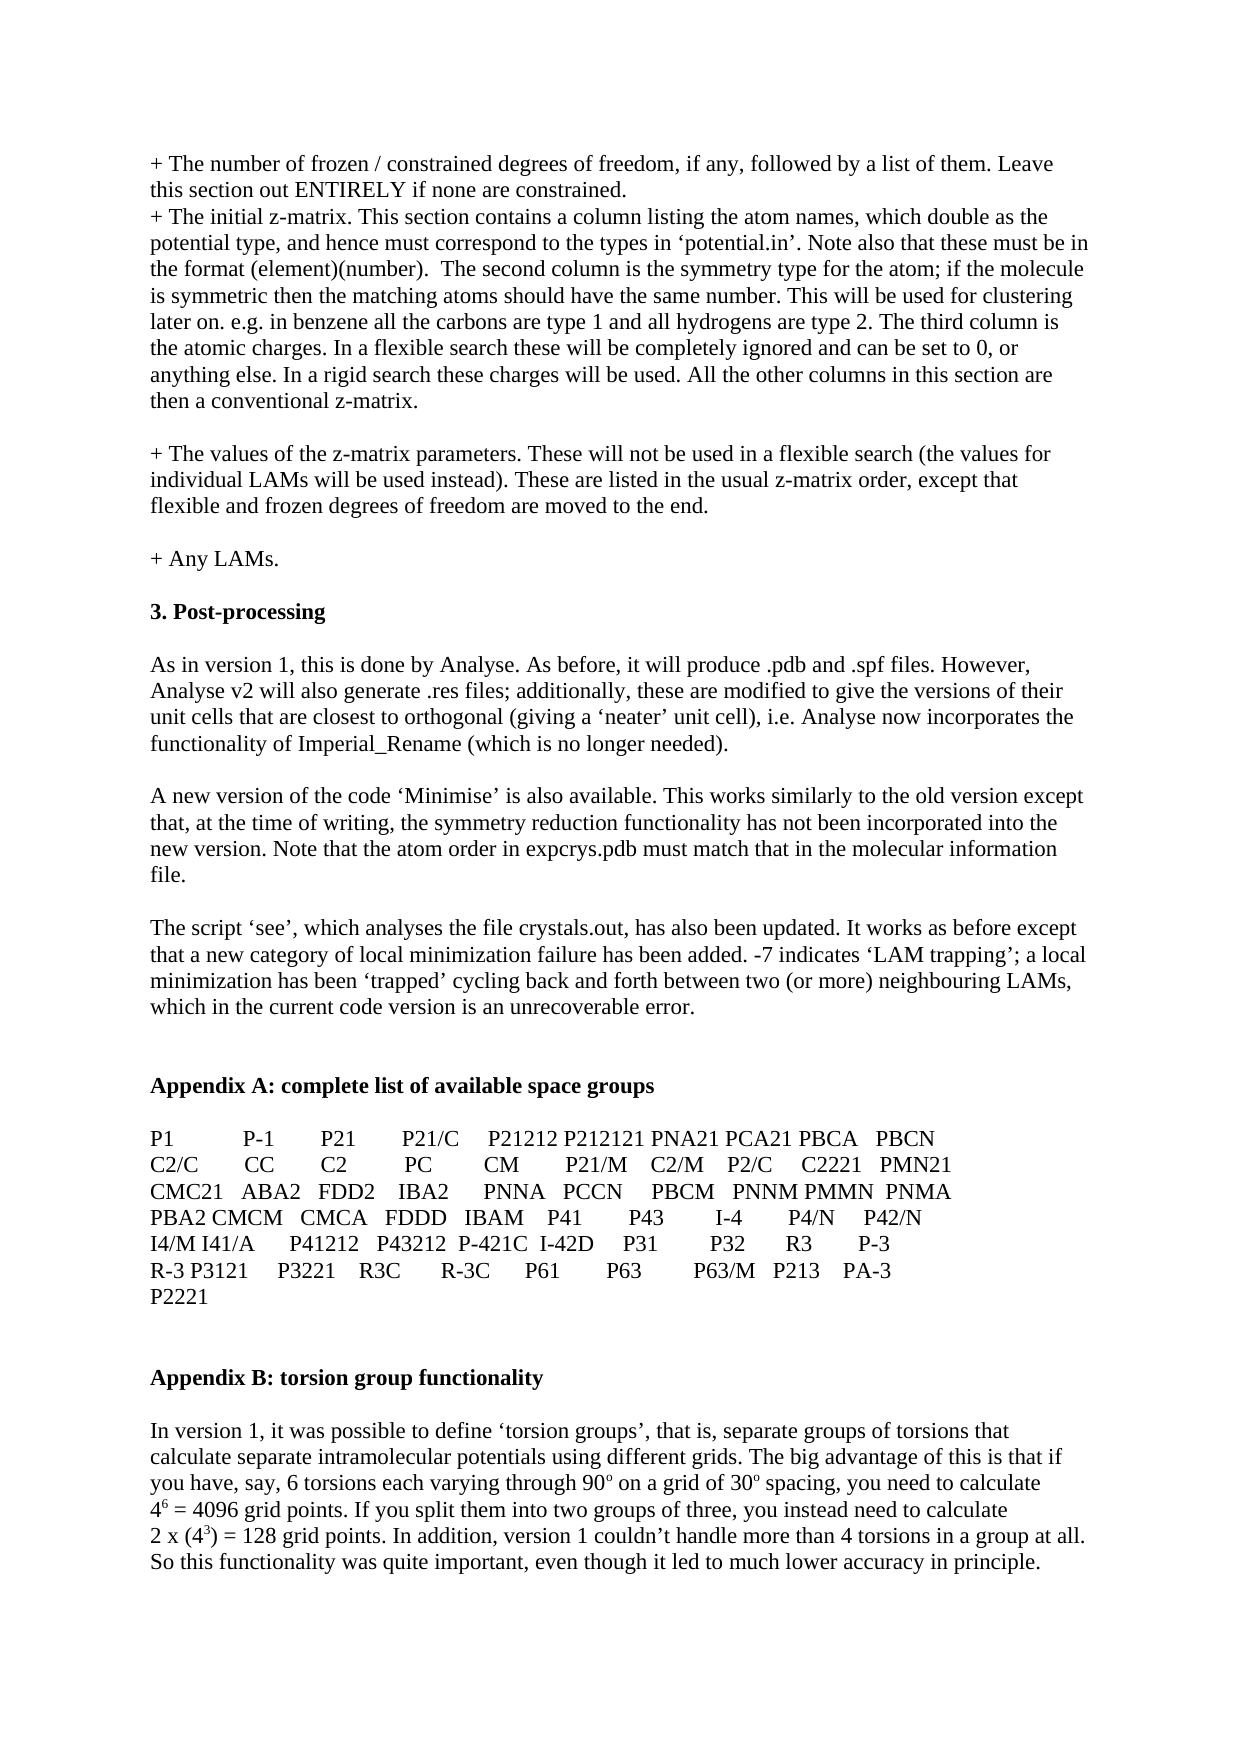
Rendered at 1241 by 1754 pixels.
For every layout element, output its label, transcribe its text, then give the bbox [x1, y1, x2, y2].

text Appendix B: torsion group functionality [150, 1364, 1090, 1390]
text + Any LAMs. [150, 545, 1090, 572]
text The script ‘see’, which analyses the file crystals.out, has also been updated. It works as before except that a new category of local minimization failure has been added. -7 indicates ‘LAM trapping’; a local minimization has been ‘trapped’ cycling back and forth between two (or more) neighbouring LAMs, which in the current code version is an unrecoverable error. [150, 914, 1090, 1020]
text C2/C CC C2 PC CM P21/M C2/M P2/C C2221 PMN21 [150, 1151, 1090, 1178]
text P2221 [150, 1283, 1090, 1309]
text + The initial z-matrix. This section contains a column listing the atom names, which double as the potential type, and hence must correspond to the types in ‘potential.in’. Note also that these must be in the format (element)(number). The second column is the symmetry type for the atom; if the molecule is symmetric then the matching atoms should have the same number. This will be used for clustering later on. e.g. in benzene all the carbons are type 1 and all hydrogens are type 2. The third column is the atomic charges. In a flexible search these will be completely ignored and can be set to 0, or anything else. In a rigid search these charges will be used. All the other columns in this section are then a conventional z-matrix. [150, 203, 1090, 413]
text As in version 1, this is done by Analyse. As before, it will produce .pdb and .spf files. However, Analyse v2 will also generate .res files; additionally, these are modified to give the versions of their unit cells that are closest to orthogonal (giving a ‘neater’ unit cell), i.e. Analyse now incorporates the functionality of Imperial_Rename (which is no longer needed). [150, 651, 1090, 756]
text Appendix A: complete list of available space groups [150, 1072, 1090, 1099]
text + The values of the z-matrix parameters. These will not be used in a flexible search (the values for individual LAMs will be used instead). These are listed in the usual z-matrix order, except that flexible and frozen degrees of freedom are moved to the end. [150, 440, 1090, 519]
text CMC21 ABA2 FDD2 IBA2 PNNA PCCN PBCM PNNM PMMN PNMA [150, 1178, 1090, 1204]
text + The number of frozen / constrained degrees of freedom, if any, followed by a list of them. Leave this section out ENTIRELY if none are constrained. [150, 150, 1090, 203]
text R-3 P3121 P3221 R3C R-3C P61 P63 P63/M P213 PA-3 [150, 1257, 1090, 1283]
text 46 = 4096 grid points. If you split them into two groups of three, you instead need to calculate [150, 1496, 1090, 1522]
text PBA2 CMCM CMCA FDDD IBAM P41 P43 I-4 P4/N P42/N [150, 1204, 1090, 1231]
text 2 x (43) = 128 grid points. In addition, version 1 couldn’t handle more than 4 torsions in a group at all. So this functionality was quite important, even though it led to much lower accuracy in principle. [150, 1522, 1090, 1575]
text I4/M I41/A P41212 P43212 P-421C I-42D P31 P32 R3 P-3 [150, 1231, 1090, 1257]
text A new version of the code ‘Minimise’ is also available. This works similarly to the old version except that, at the time of writing, the symmetry reduction functionality has not been incorporated into the new version. Note that the atom order in expcrys.pdb must match that in the molecular information file. [150, 782, 1090, 888]
text 3. Post-processing [150, 598, 1090, 624]
text In version 1, it was possible to define ‘torsion groups’, that is, separate groups of torsions that calculate separate intramolecular potentials using different grids. The big advantage of this is that if you have, say, 6 torsions each varying through 90o on a grid of 30o spacing, you need to calculate [150, 1417, 1090, 1496]
text P1 P-1 P21 P21/C P21212 P212121 PNA21 PCA21 PBCA PBCN [150, 1125, 1090, 1151]
